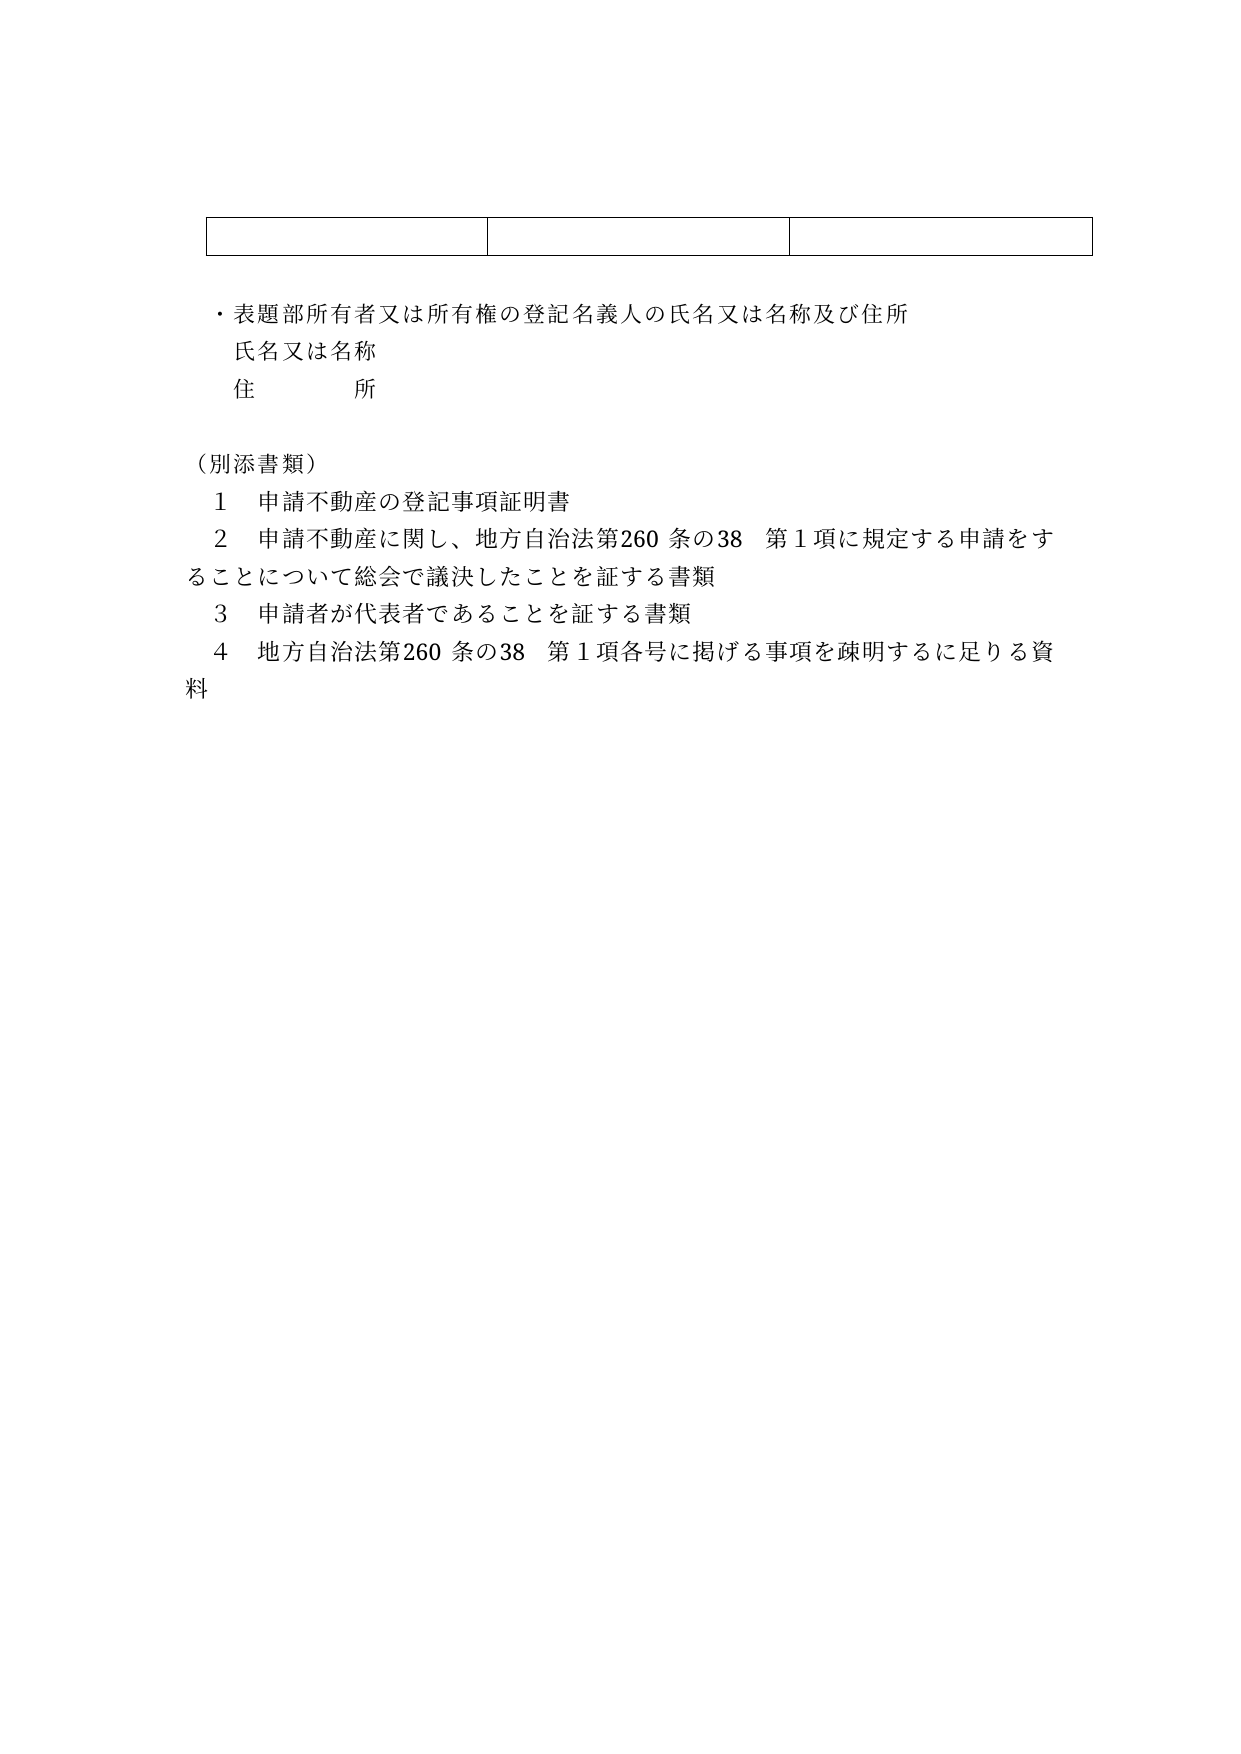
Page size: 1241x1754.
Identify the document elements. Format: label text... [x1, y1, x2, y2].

text ３ 申請者が代表者であることを証する書類 [185, 594, 1055, 631]
text １ 申請不動産の登記事項証明書 [185, 481, 1055, 519]
text （別添書類） [185, 444, 1055, 481]
table_cell [790, 218, 1092, 255]
text 氏名又は名称 [185, 331, 1055, 369]
text ４ 地方自治法第260条の38第１項各号に掲げる事項を疎明するに足りる資料 [185, 631, 1055, 706]
text ・表題部所有者又は所有権の登記名義人の氏名又は名称及び住所 [185, 294, 1055, 331]
table_cell [207, 218, 487, 255]
table_cell [488, 218, 789, 255]
text 住 所 [185, 369, 1055, 406]
text ２ 申請不動産に関し、地方自治法第260条の38第１項に規定する申請をすることについて総会で議決したことを証する書類 [141, 519, 1055, 594]
